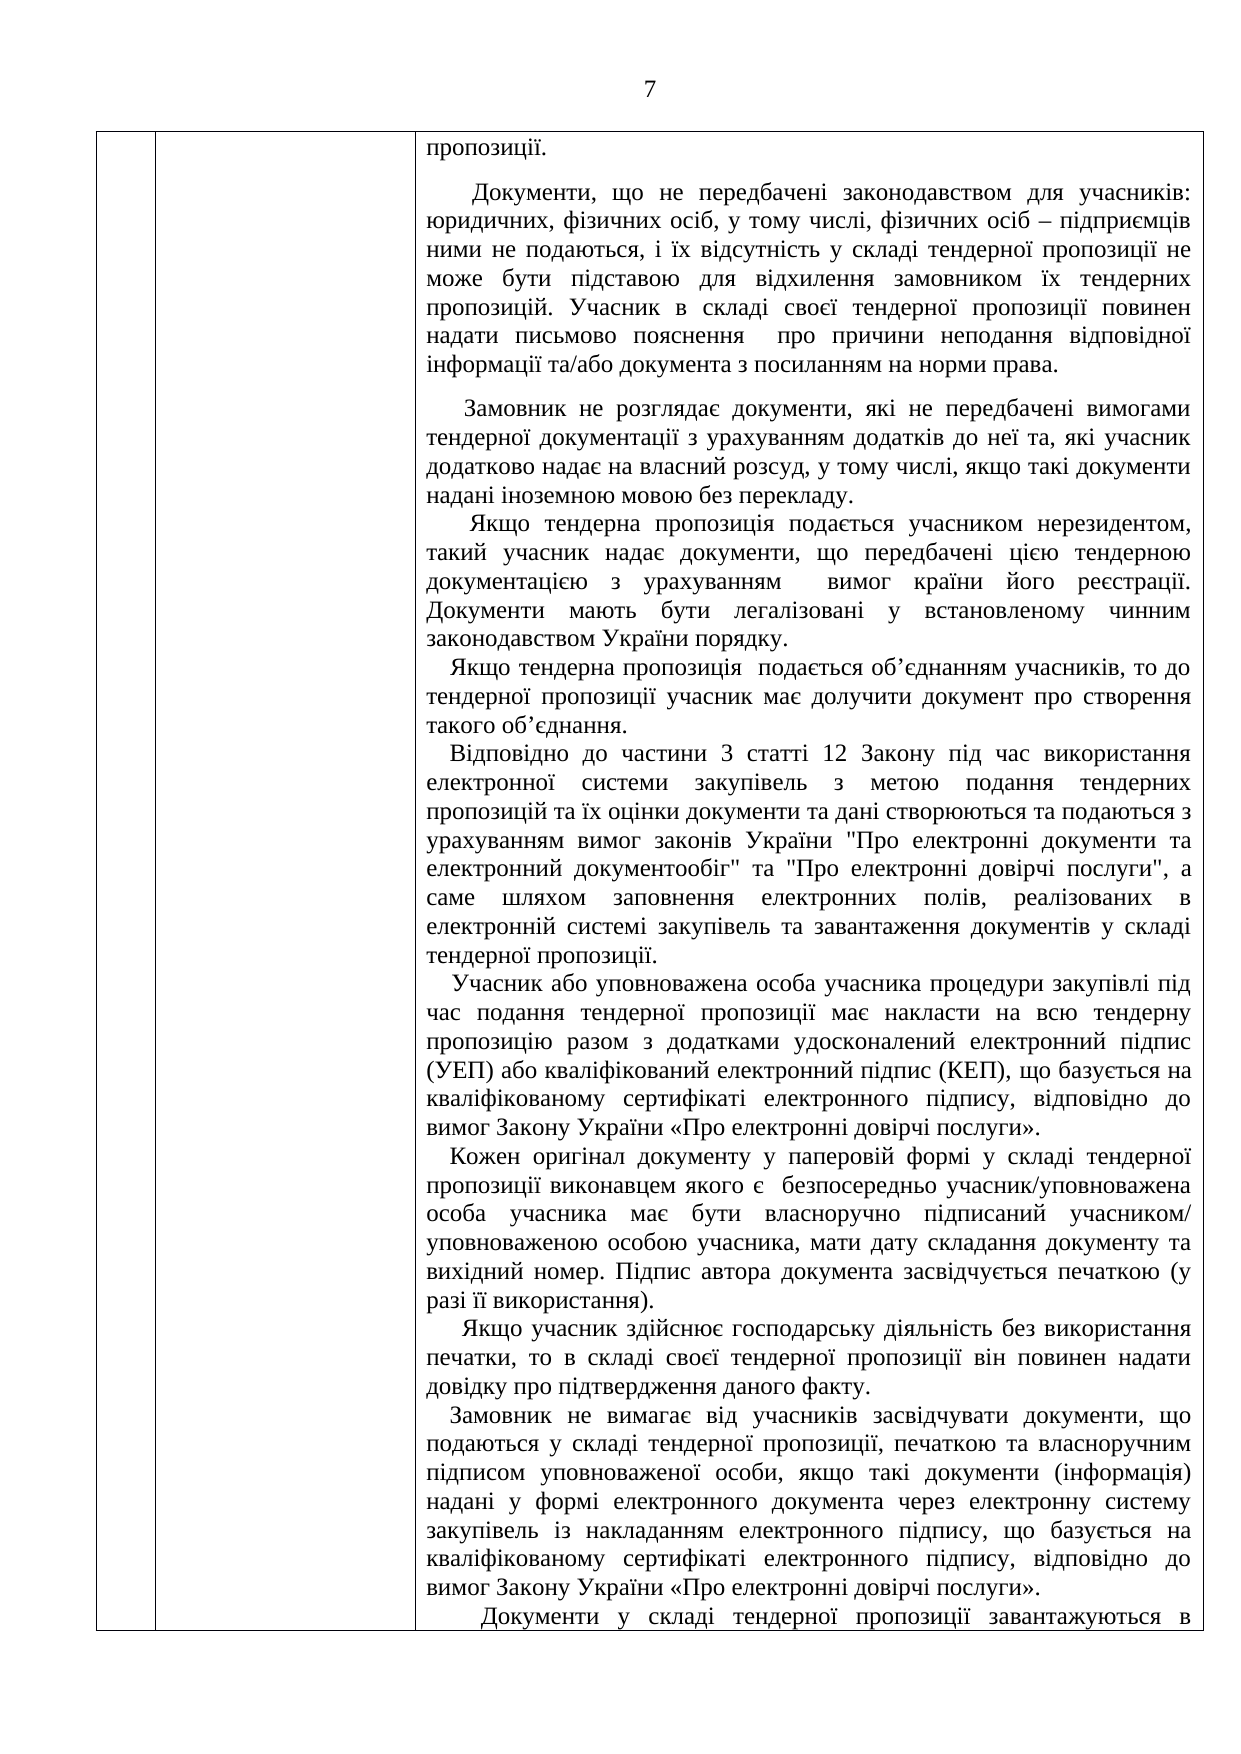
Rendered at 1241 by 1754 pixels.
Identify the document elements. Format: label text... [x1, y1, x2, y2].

table_cell 1 [97, 132, 155, 1630]
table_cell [416, 132, 1203, 1630]
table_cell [156, 132, 415, 1630]
